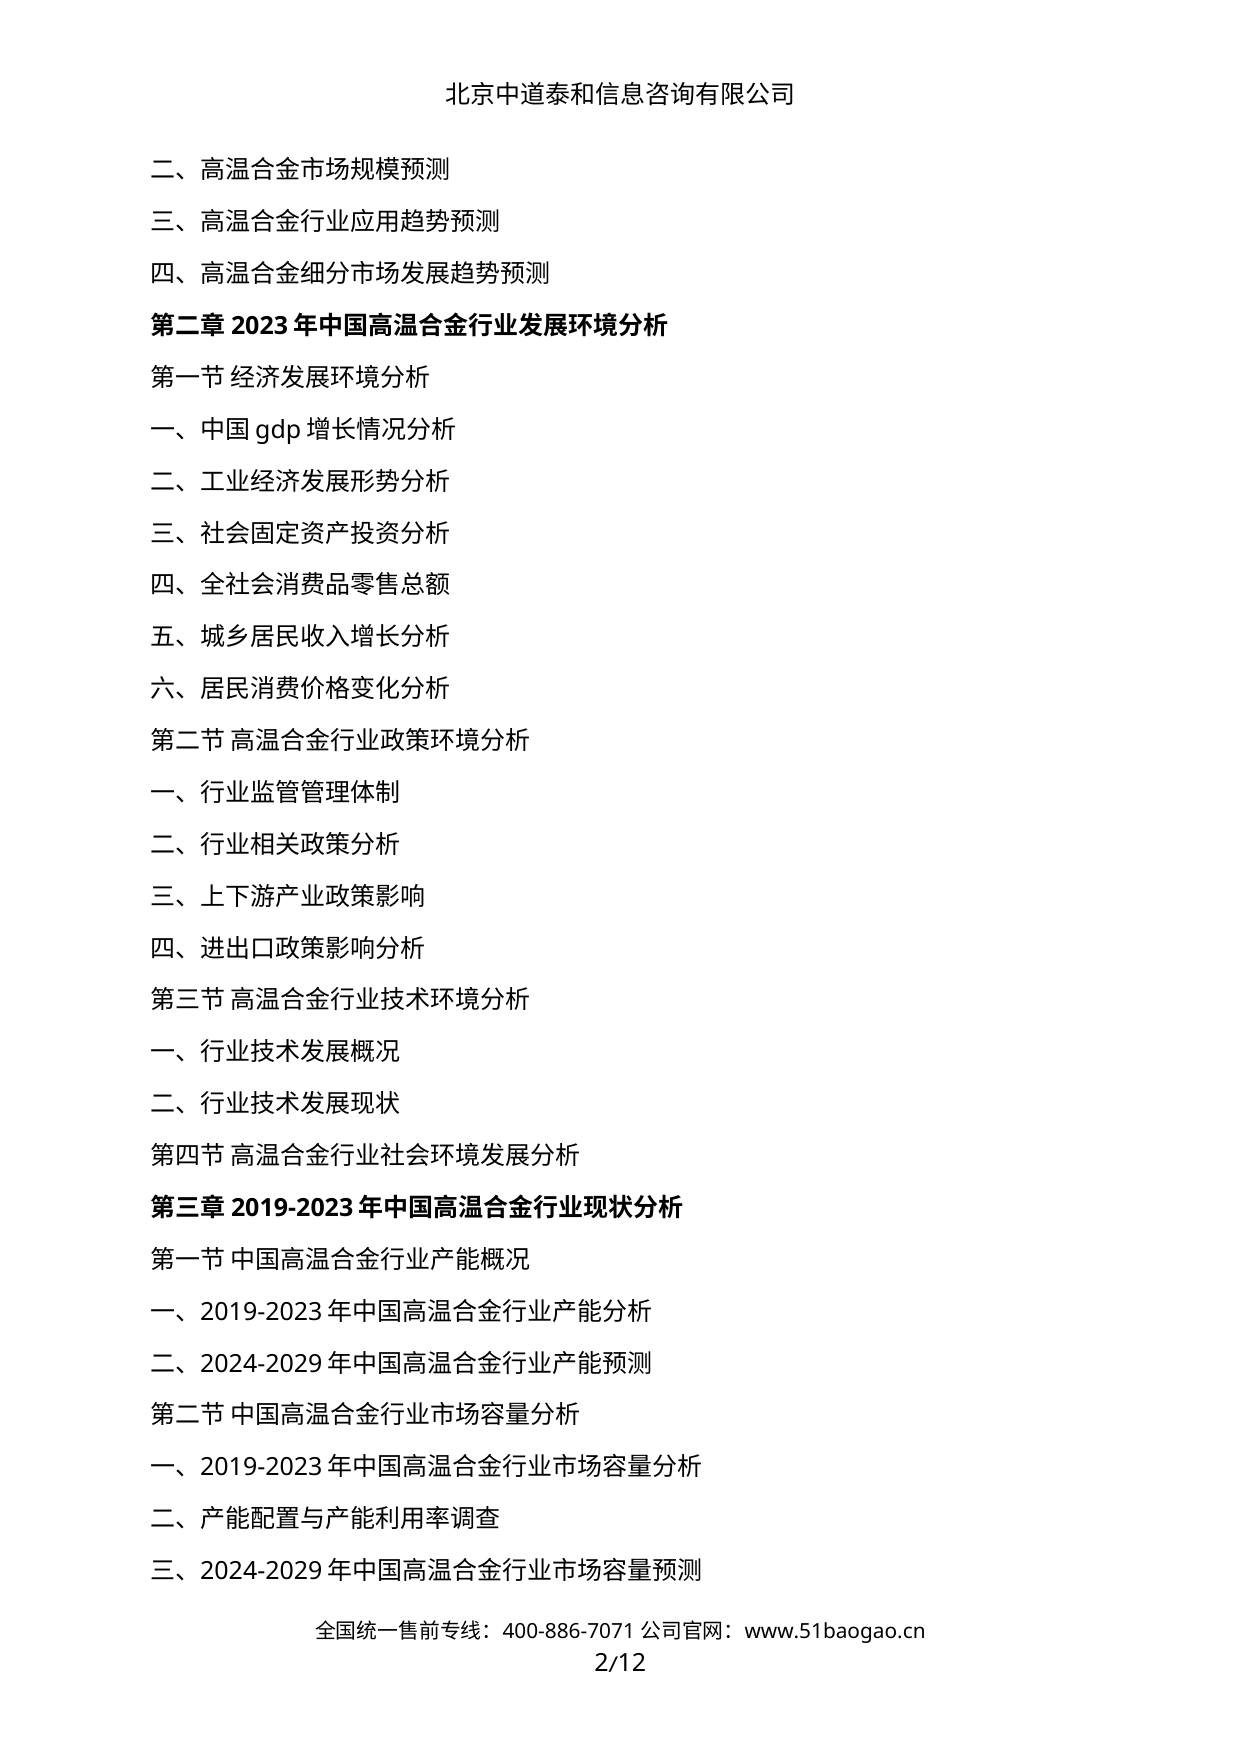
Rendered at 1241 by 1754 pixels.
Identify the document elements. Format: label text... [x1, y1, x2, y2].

text 第二章 2023年中国高温合金行业发展环境分析 [150, 306, 1090, 342]
text 二、工业经济发展形势分析 [150, 461, 1090, 497]
text 四、全社会消费品零售总额 [150, 565, 1090, 601]
text 一、2019-2023年中国高温合金行业产能分析 [150, 1291, 1090, 1327]
text 一、中国gdp增长情况分析 [150, 409, 1090, 446]
text 第二节 高温合金行业政策环境分析 [150, 721, 1090, 757]
text 一、2019-2023年中国高温合金行业市场容量分析 [150, 1447, 1090, 1483]
text 三、社会固定资产投资分析 [150, 513, 1090, 549]
text 三、2024-2029年中国高温合金行业市场容量预测 [150, 1551, 1090, 1587]
text 二、2024-2029年中国高温合金行业产能预测 [150, 1343, 1090, 1379]
text 五、城乡居民收入增长分析 [150, 617, 1090, 653]
text 第三节 高温合金行业技术环境分析 [150, 980, 1090, 1016]
text 四、进出口政策影响分析 [150, 928, 1090, 964]
text 一、行业监管管理体制 [150, 772, 1090, 809]
text 二、行业技术发展现状 [150, 1084, 1090, 1120]
text 四、高温合金细分市场发展趋势预测 [150, 254, 1090, 290]
text 二、高温合金市场规模预测 [150, 150, 1090, 186]
text 六、居民消费价格变化分析 [150, 669, 1090, 705]
text 一、行业技术发展概况 [150, 1032, 1090, 1068]
text 第三章 2019-2023年中国高温合金行业现状分析 [150, 1187, 1090, 1224]
text 二、产能配置与产能利用率调查 [150, 1499, 1090, 1535]
text 二、行业相关政策分析 [150, 824, 1090, 861]
text 第二节 中国高温合金行业市场容量分析 [150, 1395, 1090, 1431]
text 三、高温合金行业应用趋势预测 [150, 202, 1090, 238]
text 第四节 高温合金行业社会环境发展分析 [150, 1136, 1090, 1172]
text 三、上下游产业政策影响 [150, 876, 1090, 912]
text 第一节 经济发展环境分析 [150, 357, 1090, 394]
text 第一节 中国高温合金行业产能概况 [150, 1239, 1090, 1276]
